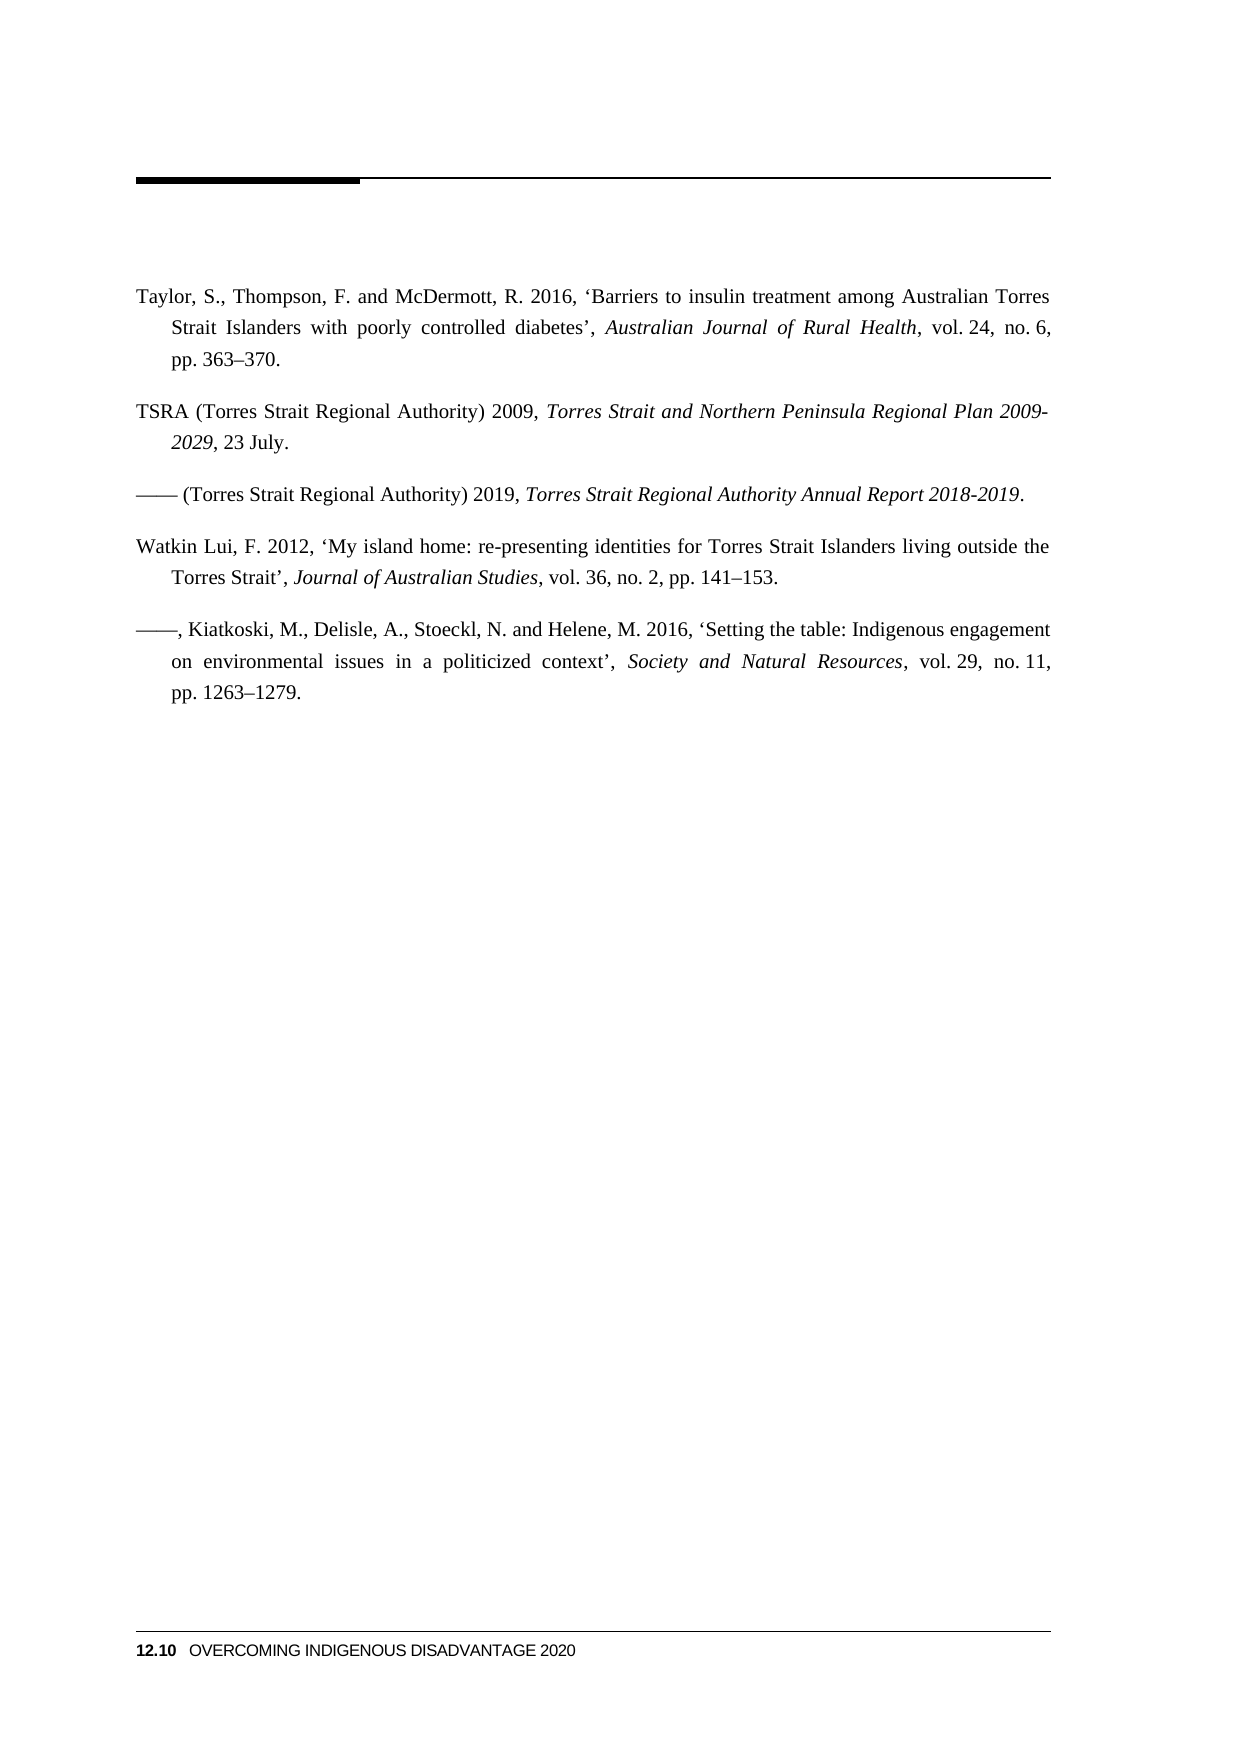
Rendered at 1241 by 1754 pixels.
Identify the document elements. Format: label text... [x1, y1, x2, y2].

text ——, Kiatkoski, M., Delisle, A., Stoeckl, N. and Helene, M. 2016, ‘Setting the table: Indigenous engagement on environmental issues in a politicized context’, Society and Natural Resources, vol. 29, no. 11, pp. 1263–1279. [136, 610, 1051, 704]
text TSRA (Torres Strait Regional Authority) 2009, Torres Strait and Northern Peninsula Regional Plan 2009-2029, 23 July. [136, 391, 1051, 454]
text —— (Torres Strait Regional Authority) 2019, Torres Strait Regional Authority Annual Report 2018-2019. [136, 475, 1051, 506]
text Watkin Lui, F. 2012, ‘My island home: re-presenting identities for Torres Strait Islanders living outside the Torres Strait’, Journal of Australian Studies, vol. 36, no. 2, pp. 141–153. [136, 527, 1051, 589]
text Taylor, S., Thompson, F. and McDermott, R. 2016, ‘Barriers to insulin treatment among Australian Torres Strait Islanders with poorly controlled diabetes’, Australian Journal of Rural Health, vol. 24, no. 6, pp. 363–370. [136, 277, 1051, 371]
